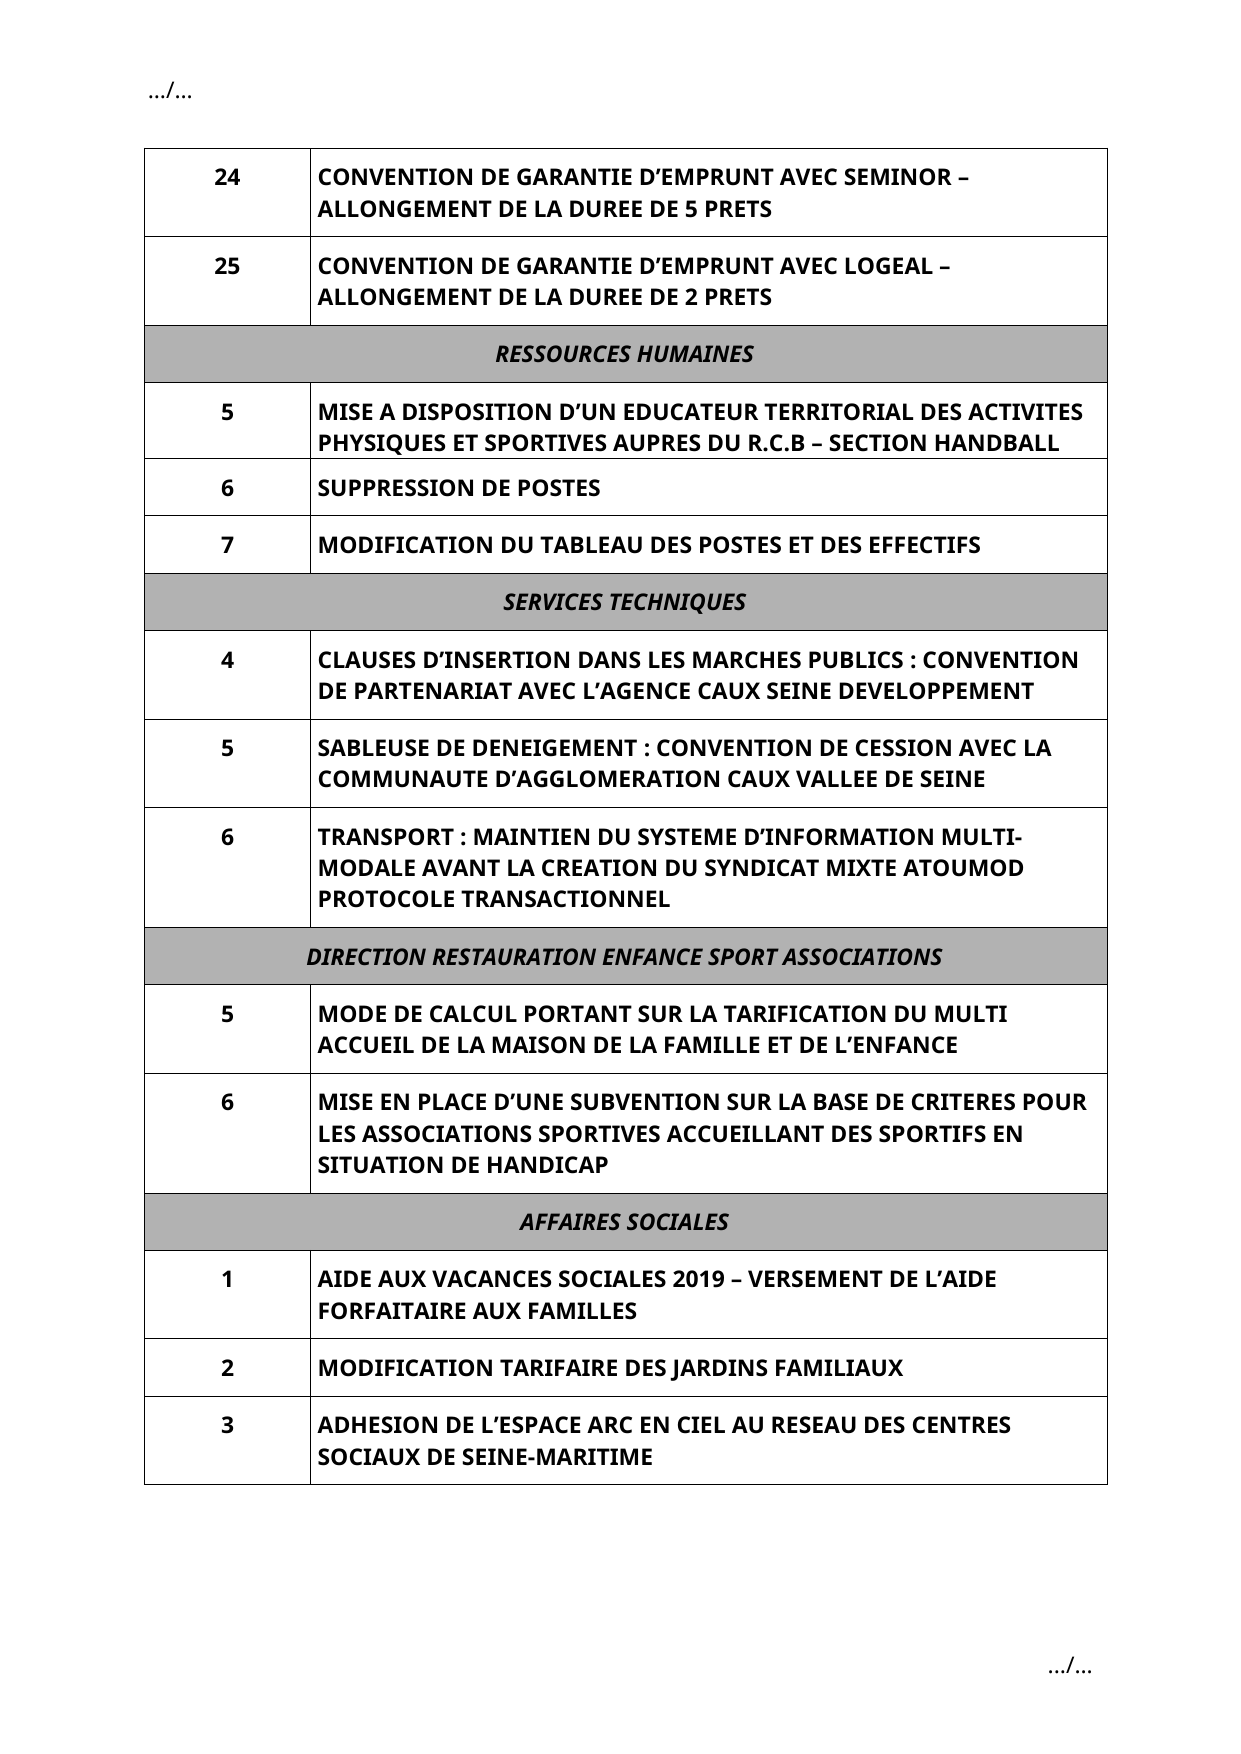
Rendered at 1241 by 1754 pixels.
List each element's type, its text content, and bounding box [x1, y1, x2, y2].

table_cell 3 [145, 1397, 310, 1484]
table_cell MODIFICATION TARIFAIRE DES JARDINS FAMILIAUX [311, 1339, 1107, 1396]
table_cell SUPPRESSION DE POSTES [311, 459, 1107, 515]
table_cell 5 [145, 720, 310, 807]
table_cell CLAUSES D’INSERTION DANS LES MARCHES PUBLICS : CONVENTION DE PARTENARIAT AVEC L’AGENCE CAUX SEINE DEVELOPPEMENT [311, 631, 1107, 718]
table_cell MISE EN PLACE D’UNE SUBVENTION SUR LA BASE DE CRITERES POUR LES ASSOCIATIONS SPORTIVES ACCUEILLANT DES SPORTIFS EN SITUATION DE HANDICAP [311, 1074, 1107, 1192]
table_cell 2 [145, 1339, 310, 1396]
table_cell DIRECTION RESTAURATION ENFANCE SPORT ASSOCIATIONS [145, 928, 1107, 984]
table_cell 7 [145, 516, 310, 573]
table_cell MODIFICATION DU TABLEAU DES POSTES ET DES EFFECTIFS [311, 516, 1107, 573]
table_cell 6 [145, 459, 310, 515]
table_cell 1 [145, 1251, 310, 1338]
table_cell RESSOURCES HUMAINES [145, 326, 1107, 382]
table_cell 6 [145, 808, 310, 927]
table_cell 25 [145, 237, 310, 325]
table_cell 5 [145, 985, 310, 1073]
table_cell 5 [145, 383, 310, 458]
table_cell CONVENTION DE GARANTIE D’EMPRUNT AVEC LOGEAL – ALLONGEMENT DE LA DUREE DE 2 PRETS [311, 237, 1107, 325]
table_cell MISE A DISPOSITION D’UN EDUCATEUR TERRITORIAL DES ACTIVITES PHYSIQUES ET SPORTIVES AUPRES DU R.C.B – SECTION HANDBALL [311, 383, 1107, 458]
table_cell SERVICES TECHNIQUES [145, 574, 1107, 630]
table_header CONVENTION DE GARANTIE D’EMPRUNT AVEC SEMINOR – ALLONGEMENT DE LA DUREE DE 5 PRETS [311, 149, 1107, 236]
table_cell 4 [145, 631, 310, 718]
table_cell AFFAIRES SOCIALES [145, 1194, 1107, 1250]
table_cell 6 [145, 1074, 310, 1192]
table_cell SABLEUSE DE DENEIGEMENT : CONVENTION DE CESSION AVEC LA COMMUNAUTE D’AGGLOMERATION CAUX VALLEE DE SEINE [311, 720, 1107, 807]
table_header 24 [145, 149, 310, 236]
table_cell MODE DE CALCUL PORTANT SUR LA TARIFICATION DU MULTI ACCUEIL DE LA MAISON DE LA FAMILLE ET DE L’ENFANCE [311, 985, 1107, 1073]
table_cell AIDE AUX VACANCES SOCIALES 2019 – VERSEMENT DE L’AIDE FORFAITAIRE AUX FAMILLES [311, 1251, 1107, 1338]
table_cell TRANSPORT : MAINTIEN DU SYSTEME D’INFORMATION MULTI-MODALE AVANT LA CREATION DU SYNDICAT MIXTE ATOUMOD PROTOCOLE TRANSACTIONNEL [311, 808, 1107, 927]
table_cell ADHESION DE L’ESPACE ARC EN CIEL AU RESEAU DES CENTRES SOCIAUX DE SEINE-MARITIME [311, 1397, 1107, 1484]
